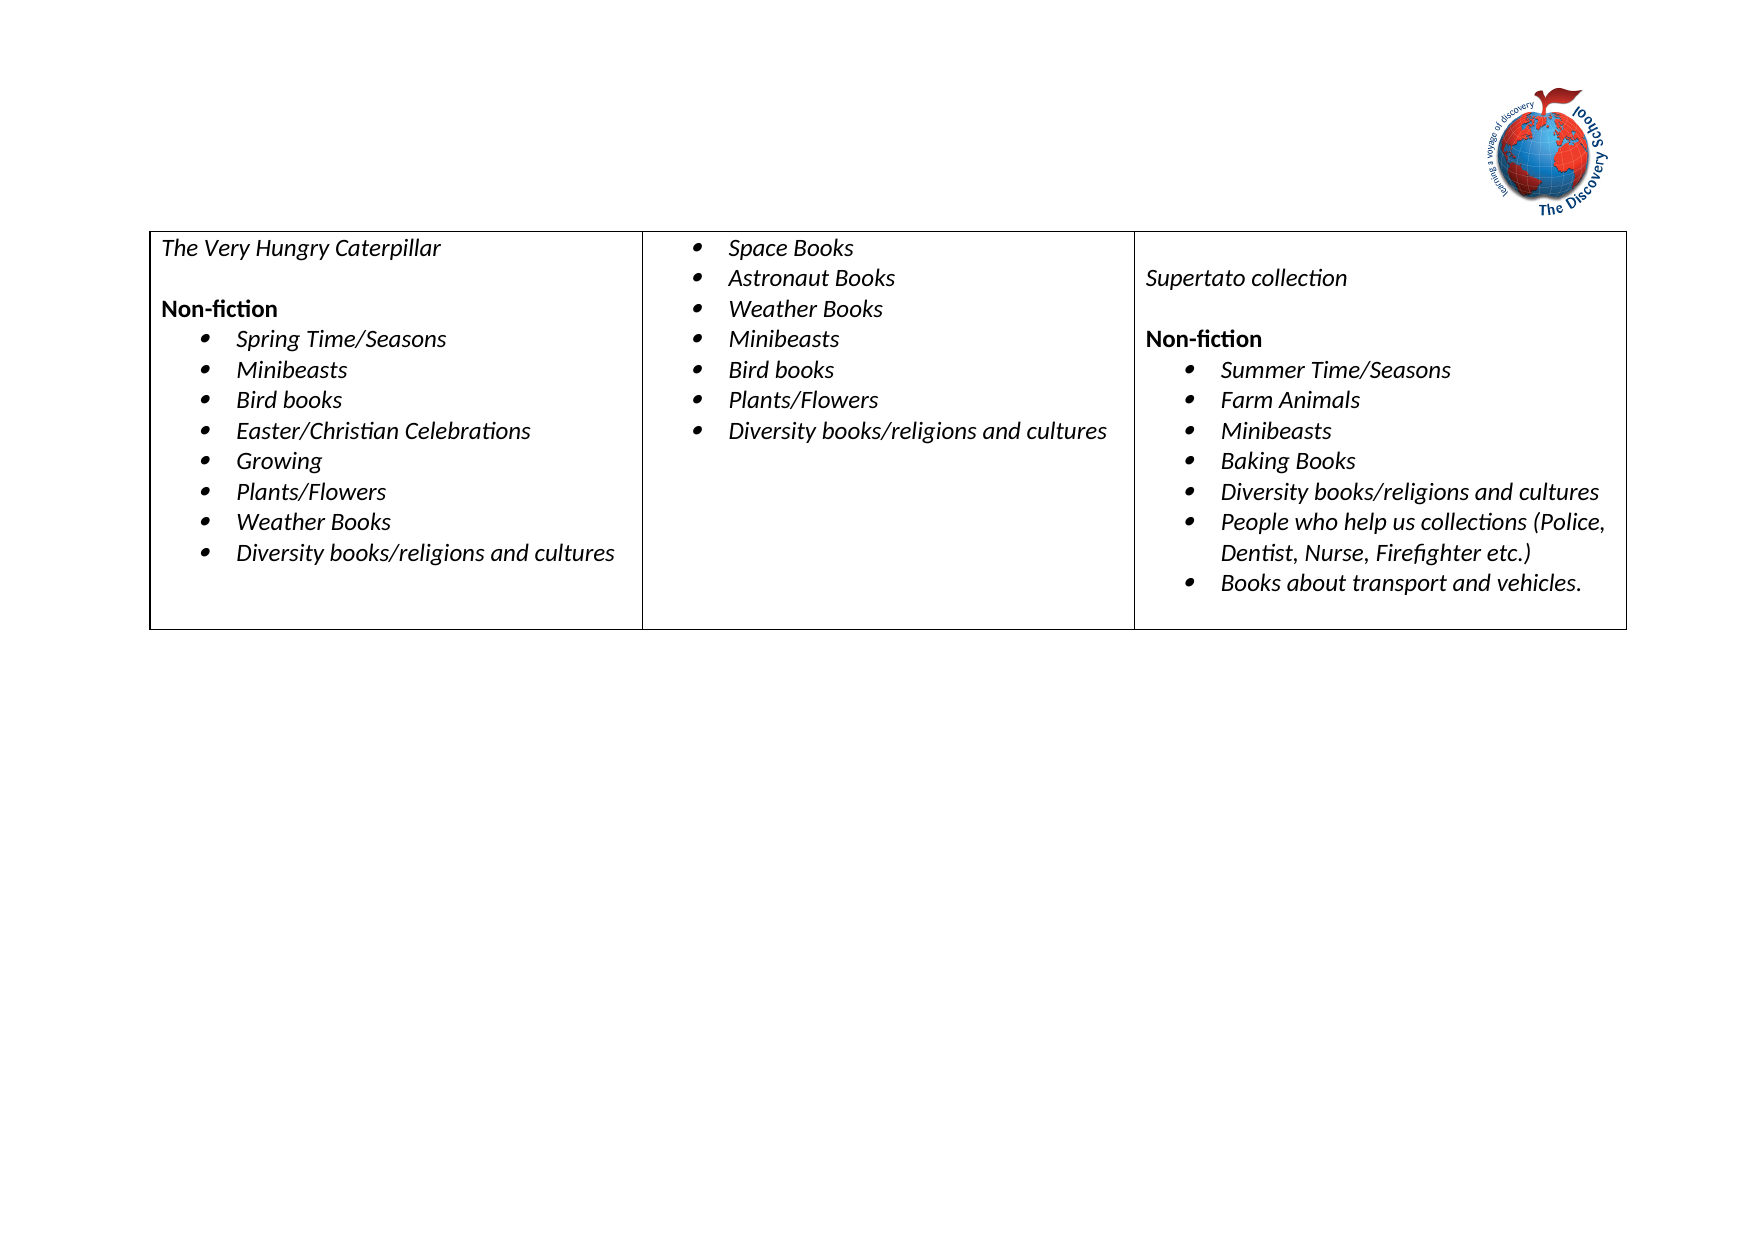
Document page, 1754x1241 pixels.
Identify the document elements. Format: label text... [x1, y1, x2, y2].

picture [1468, 73, 1626, 227]
